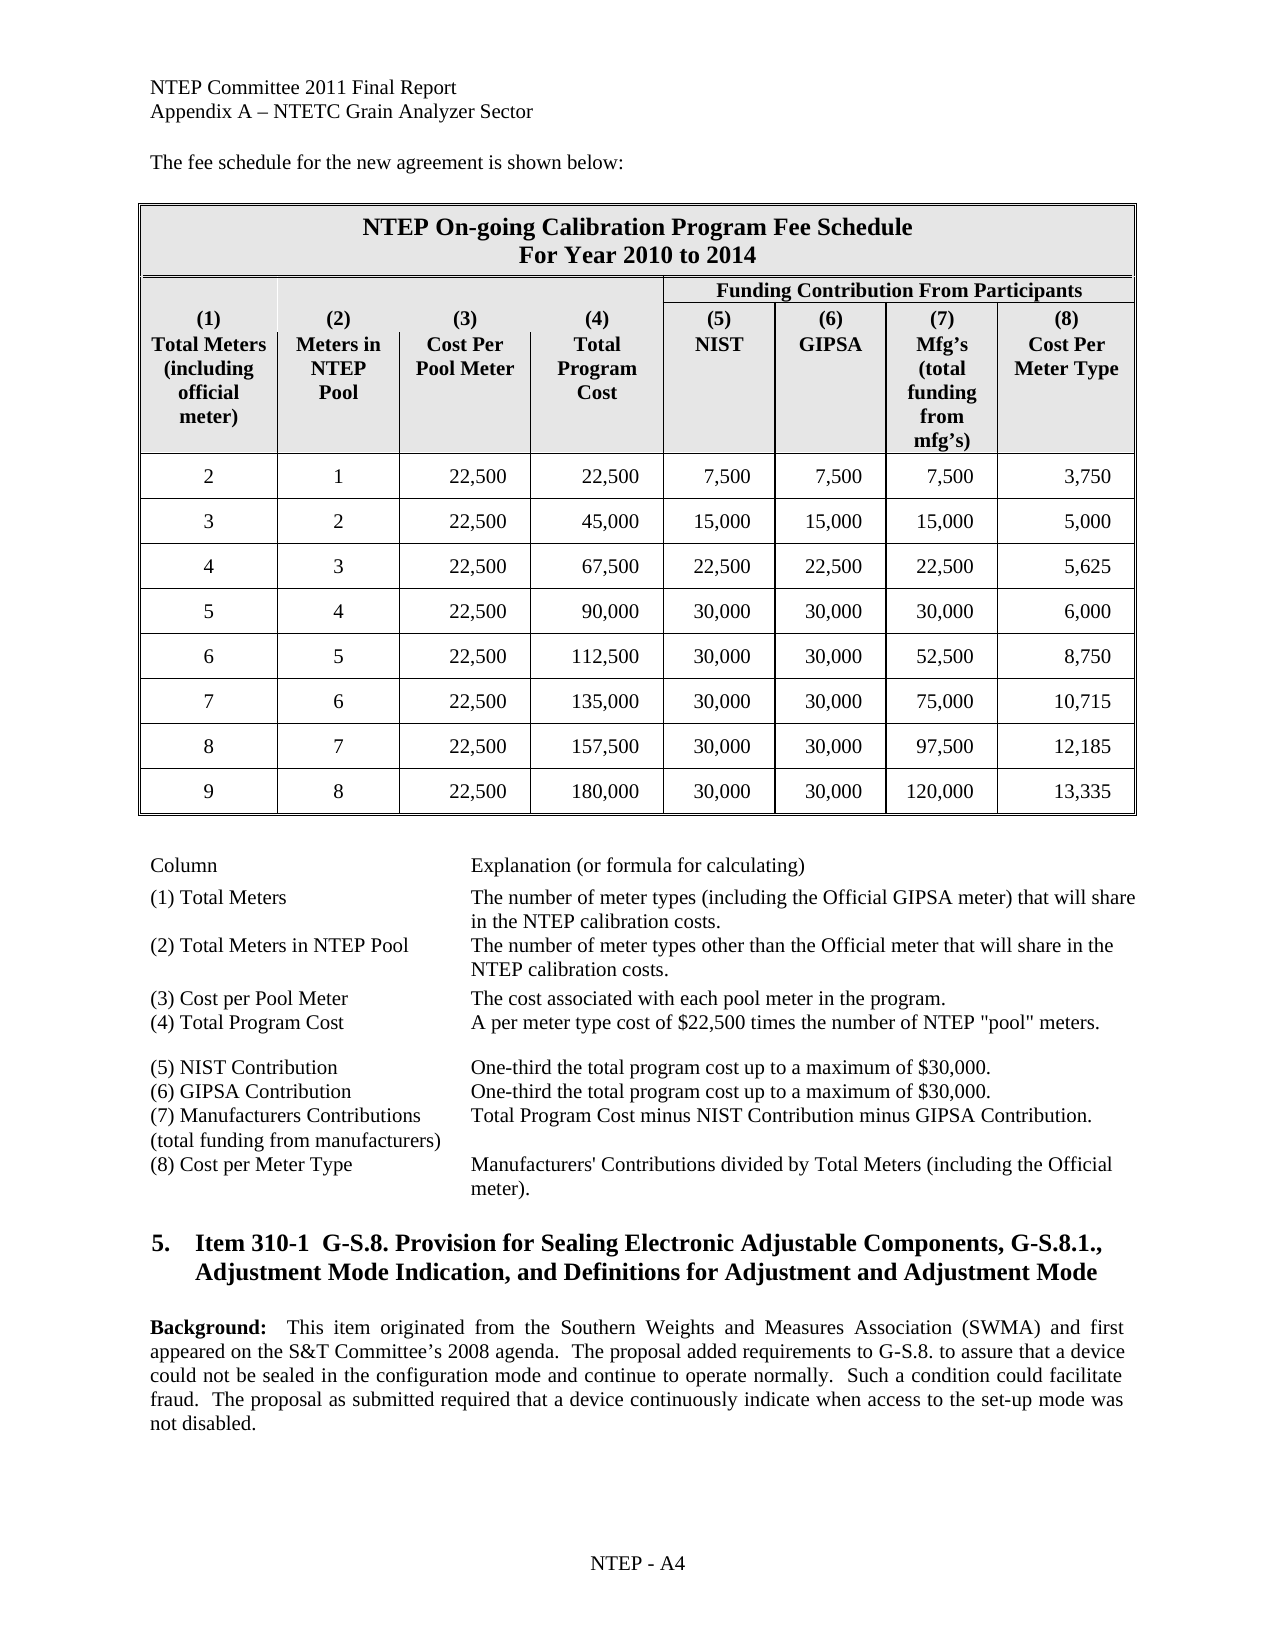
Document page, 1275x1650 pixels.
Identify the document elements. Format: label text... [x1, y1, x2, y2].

table_cell GIPSA [776, 332, 885, 452]
table_cell Meters in NTEP Pool [278, 332, 399, 452]
table_cell 30,000 [776, 724, 885, 767]
table_cell Cost Per Pool Meter [400, 332, 530, 452]
table_cell 90,000 [531, 589, 663, 632]
table_cell (1) [141, 302, 277, 332]
table_cell 30,000 [664, 589, 774, 632]
table_cell 15,000 [776, 499, 885, 542]
table_cell 22,500 [400, 499, 530, 542]
table_cell 22,500 [531, 454, 663, 497]
table_cell (6) GIPSA Contribution [127, 1079, 459, 1103]
table_cell Total Program Cost [531, 332, 663, 452]
table_cell 6 [141, 634, 277, 677]
table_cell 22,500 [887, 544, 997, 587]
table_cell 75,000 [887, 679, 997, 722]
table_cell 120,000 [887, 769, 997, 812]
table_cell 3 [141, 499, 277, 542]
table_cell 30,000 [664, 634, 774, 677]
table_cell 3 [278, 544, 399, 587]
table_cell 22,500 [664, 544, 774, 587]
table_cell 22,500 [776, 544, 885, 587]
table_cell 7 [141, 679, 277, 722]
table_cell The number of meter types (including the Official GIPSA meter) that will share in the NTEP calibration costs. [459, 885, 1148, 933]
table_cell [399, 278, 531, 302]
table_cell (4) Total Program Cost [127, 1010, 459, 1055]
table_cell 22,500 [400, 769, 530, 812]
table_cell 22,500 [400, 544, 530, 587]
table_cell One-third the total program cost up to a maximum of $30,000. [459, 1055, 1148, 1079]
table_cell 22,500 [400, 454, 530, 497]
table_cell 22,500 [400, 589, 530, 632]
table_cell 22,500 [400, 724, 530, 767]
table_cell 22,500 [400, 679, 530, 722]
table_cell 10,715 [998, 679, 1134, 722]
table_cell (6) [776, 303, 885, 332]
table_header NTEP On-going Calibration Program Fee Schedule For Year 2010 to 2014 [141, 206, 1134, 275]
table_cell (2) Total Meters in NTEP Pool [127, 933, 459, 986]
table_cell 5 [141, 589, 277, 632]
table_cell Funding Contribution From Participants [664, 275, 1134, 302]
table_cell 180,000 [531, 769, 663, 812]
table_cell 9 [141, 769, 277, 812]
table_cell 13,335 [998, 769, 1134, 812]
table_cell 7,500 [776, 454, 885, 497]
table_cell [531, 278, 663, 302]
table_cell 4 [278, 589, 399, 632]
table_cell (1) Total Meters [127, 885, 459, 933]
table_cell 135,000 [531, 679, 663, 722]
table_cell NIST [664, 332, 774, 452]
table_cell Mfg’s (total funding from mfg’s) [887, 332, 997, 452]
table_cell 8 [278, 769, 399, 812]
table_cell 30,000 [887, 589, 997, 632]
table_cell 30,000 [776, 589, 885, 632]
table_cell 15,000 [664, 499, 774, 542]
table_header Explanation (or formula for calculating) [459, 844, 1148, 885]
table_cell 8,750 [998, 634, 1134, 677]
table_cell 30,000 [664, 769, 774, 812]
table_cell 30,000 [776, 679, 885, 722]
table_cell 15,000 [887, 499, 997, 542]
table_cell 8 [141, 724, 277, 767]
table_cell 5,000 [998, 499, 1134, 542]
table_cell 6 [278, 679, 399, 722]
table_cell 112,500 [531, 634, 663, 677]
table_cell 30,000 [776, 769, 885, 812]
table_cell (8) Cost per Meter Type [127, 1152, 459, 1200]
table_cell 2 [278, 499, 399, 542]
table_cell Total Program Cost minus NIST Contribution minus GIPSA Contribution. [459, 1104, 1148, 1152]
table_cell 1 [278, 454, 399, 497]
table_cell 4 [141, 544, 277, 587]
table_cell 7,500 [887, 454, 997, 497]
table_cell 2 [141, 454, 277, 497]
table_cell 45,000 [531, 499, 663, 542]
text The fee schedule for the new agreement is shown below: [150, 150, 1125, 174]
table_cell Cost Per Meter Type [998, 332, 1134, 452]
table_cell 5 [278, 634, 399, 677]
table_cell [141, 275, 277, 302]
table_cell 12,185 [998, 724, 1134, 767]
table_cell One-third the total program cost up to a maximum of $30,000. [459, 1079, 1148, 1103]
table_cell 5,625 [998, 544, 1134, 587]
table_cell A per meter type cost of $22,500 times the number of NTEP "pool" meters. [459, 1010, 1148, 1055]
table_cell 3,750 [998, 454, 1134, 497]
table_cell Total Meters (including official meter) [141, 332, 277, 452]
table_header Column [127, 844, 459, 885]
table_cell (3) [399, 302, 531, 332]
table_cell 30,000 [664, 724, 774, 767]
table_cell 67,500 [531, 544, 663, 587]
table_cell (5) [664, 303, 774, 332]
table_cell The number of meter types other than the Official meter that will share in the NTEP calibration costs. [459, 933, 1148, 986]
table_cell 52,500 [887, 634, 997, 677]
table_cell 30,000 [664, 679, 774, 722]
text Background: This item originated from the Southern Weights and Measures Association (SWMA) and first appeared on the S&T Committee’s 2008 agenda. The proposal added requirements to G-S.8. to assure that a device could not be sealed in the configuration mode and continue to operate normally. Such a condition could facilitate fraud. The proposal as submitted required that a device continuously indicate when access to the set-up mode was not disabled. [150, 1315, 1125, 1435]
table_cell (7) [887, 303, 997, 332]
table_cell 97,500 [887, 724, 997, 767]
table_cell (5) NIST Contribution [127, 1055, 459, 1079]
table_cell 22,500 [400, 634, 530, 677]
table_cell [278, 278, 399, 302]
table_cell 30,000 [776, 634, 885, 677]
table_cell Manufacturers' Contributions divided by Total Meters (including the Official meter). [459, 1152, 1148, 1200]
table_cell The cost associated with each pool meter in the program. [459, 986, 1148, 1010]
table_cell (7) Manufacturers Contributions (total funding from manufacturers) [127, 1104, 459, 1152]
table_cell 7 [278, 724, 399, 767]
table_cell 157,500 [531, 724, 663, 767]
table_cell 6,000 [998, 589, 1134, 632]
table_cell 7,500 [664, 454, 774, 497]
table_cell (2) [278, 302, 399, 332]
subtitle 5. Item 310-1 G-S.8. Provision for Sealing Electronic Adjustable Components, G-S.8.1., Adjustment Mode Indication, and Definitions for Adjustment and Adjustment Mode [151, 1228, 1125, 1286]
table_cell (4) [531, 302, 663, 332]
table_cell (3) Cost per Pool Meter [127, 986, 459, 1010]
table_cell (8) [998, 303, 1134, 332]
